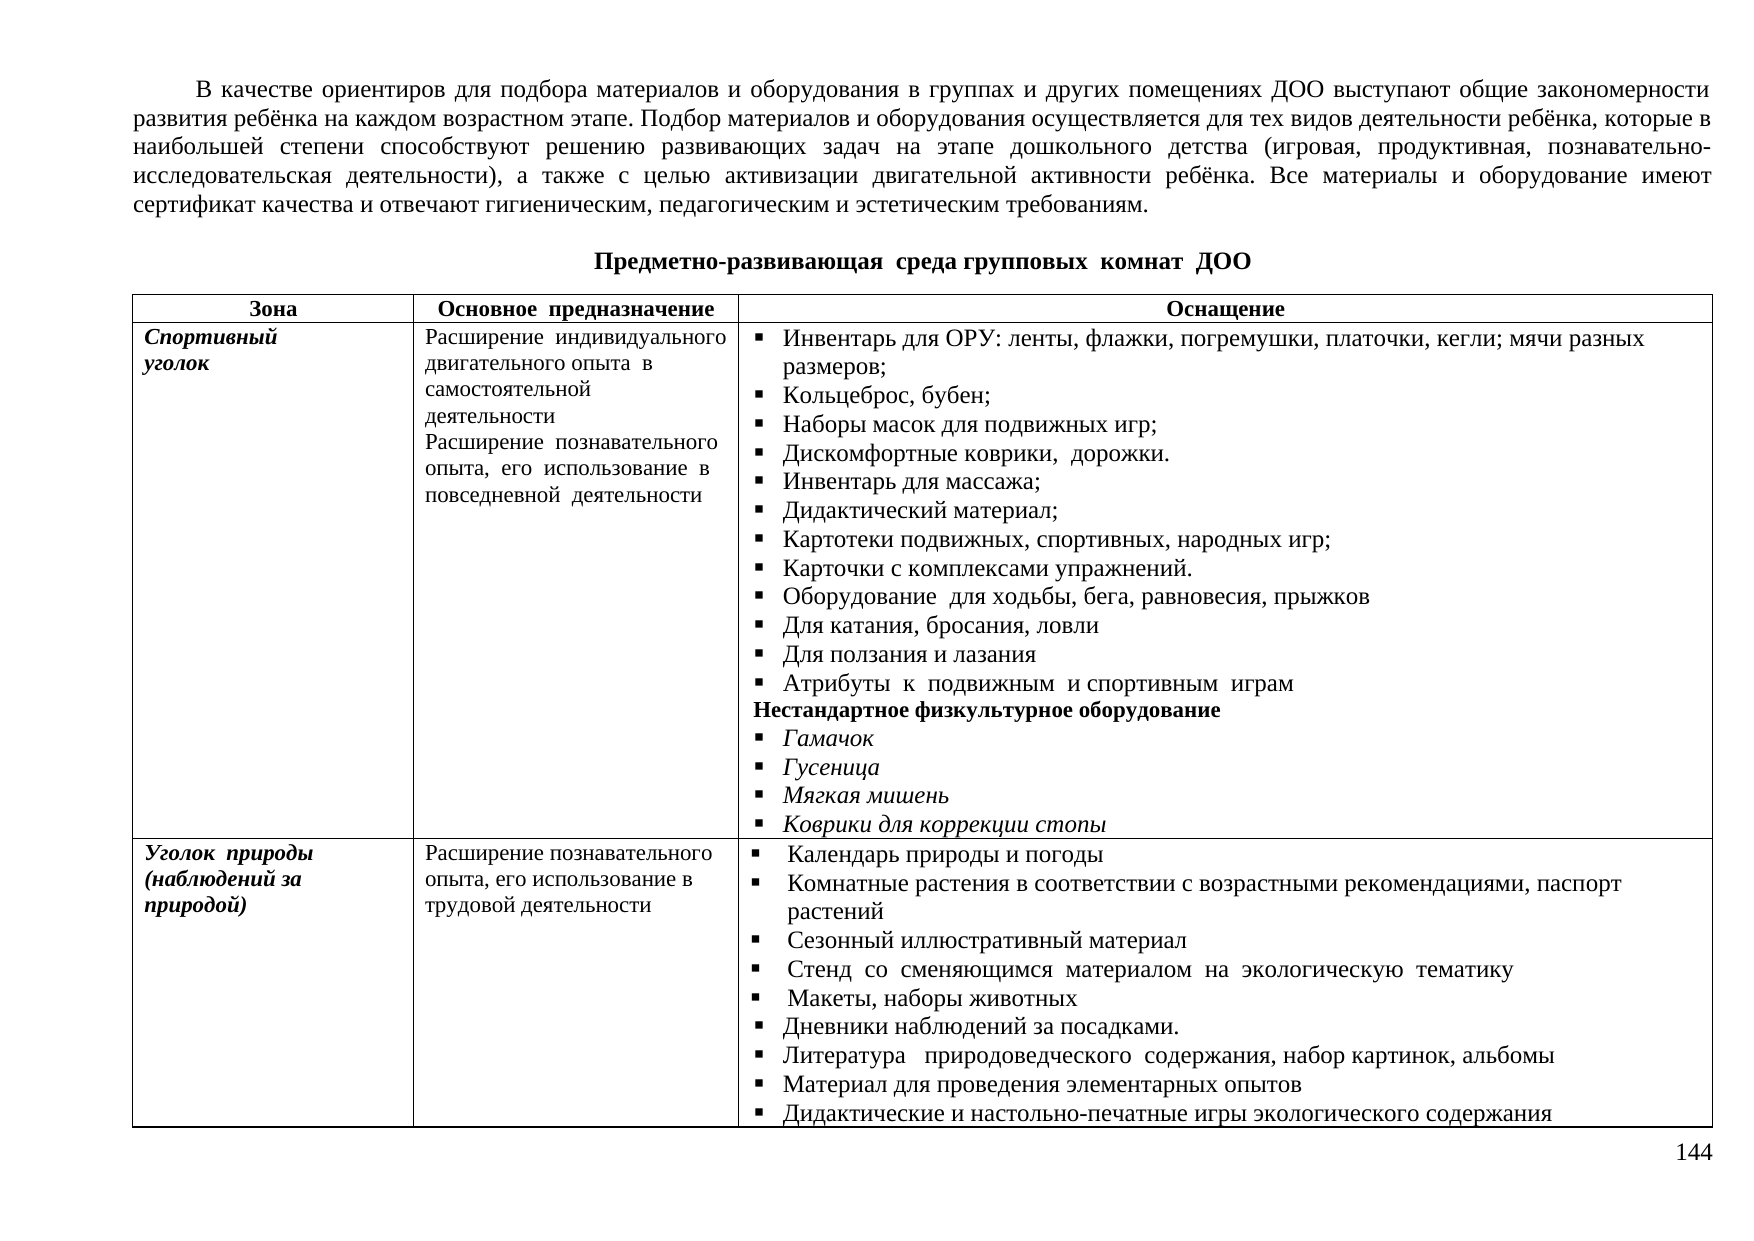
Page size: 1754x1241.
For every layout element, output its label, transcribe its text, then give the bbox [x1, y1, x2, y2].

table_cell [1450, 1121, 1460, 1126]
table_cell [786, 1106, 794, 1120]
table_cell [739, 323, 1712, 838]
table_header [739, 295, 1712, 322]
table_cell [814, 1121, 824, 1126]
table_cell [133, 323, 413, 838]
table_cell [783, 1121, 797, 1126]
list Предметно-развивающая среда групповых комнат ДОО [133, 246, 1713, 275]
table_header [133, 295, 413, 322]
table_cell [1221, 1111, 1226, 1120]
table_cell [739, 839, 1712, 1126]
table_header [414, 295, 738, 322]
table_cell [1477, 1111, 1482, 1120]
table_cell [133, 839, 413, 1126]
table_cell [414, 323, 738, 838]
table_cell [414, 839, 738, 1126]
text В качестве ориентиров для подбора материалов и оборудования в группах и других помещениях ДОО выступают общие закономерности развития ребёнка на каждом возрастном этапе. Подбор материалов и оборудования осуществляется для тех видов деятельности ребёнка, которые в наибольшей степени способствуют решению развивающих задач на этапе дошкольного детства (игровая, продуктивная, познавательно-исследовательская деятельности), а также с целью активизации двигательной активности ребёнка. Все материалы и оборудование имеют сертификат качества и отвечают гигиеническим, педагогическим и эстетическим требованиям. [133, 74, 1713, 218]
